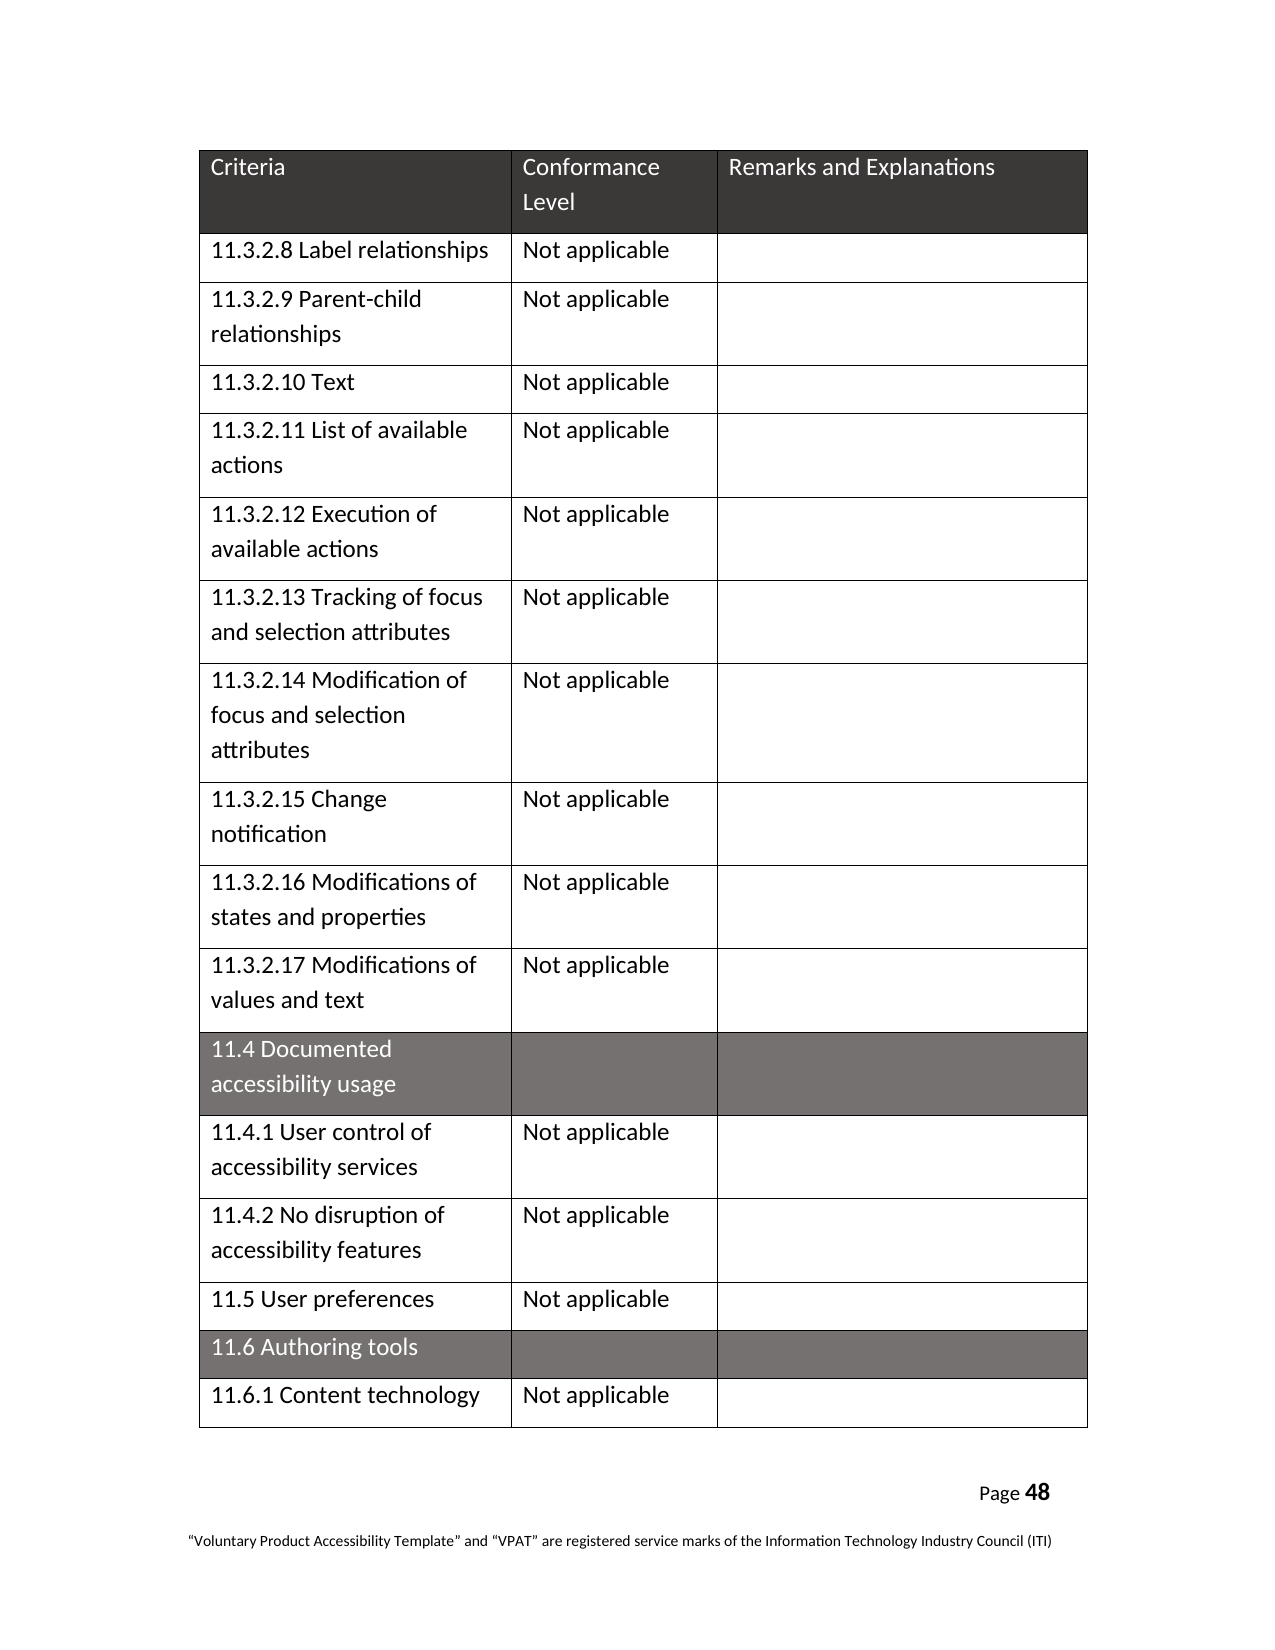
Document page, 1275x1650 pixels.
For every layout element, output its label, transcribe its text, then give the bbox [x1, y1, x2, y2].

table_cell Not applicable [512, 234, 717, 282]
table_cell [718, 1331, 1087, 1378]
table_cell [718, 783, 1087, 865]
table_cell 11.3.2.15 Change notification [200, 783, 511, 865]
table_cell 11.3.2.11 List of available actions [200, 414, 511, 497]
table_cell 11.4.2 No disruption of accessibility features [200, 1199, 511, 1282]
table_cell Not applicable [512, 498, 717, 580]
table_cell 11.3.2.8 Label relationships [200, 234, 511, 282]
table_cell [718, 949, 1087, 1032]
table_cell 11.3.2.14 Modification of focus and selection attributes [200, 664, 511, 782]
table_cell 11.6.1 Content technology [200, 1379, 511, 1427]
table_cell [718, 283, 1087, 365]
table_cell 11.3.2.17 Modifications of values and text [200, 949, 511, 1032]
table_cell 11.6 Authoring tools [200, 1331, 511, 1378]
table_cell Not applicable [512, 1116, 717, 1198]
table_cell Not applicable [512, 283, 717, 365]
table_header Remarks and Explanations [718, 151, 1087, 233]
table_header Conformance Level [512, 151, 717, 233]
table_cell [718, 414, 1087, 497]
table_cell 11.4 Documented accessibility usage [200, 1033, 511, 1115]
table_cell [718, 234, 1087, 282]
table_cell 11.4.1 User control of accessibility services [200, 1116, 511, 1198]
table_cell [718, 664, 1087, 782]
table_cell [718, 1116, 1087, 1198]
table_header Criteria [200, 151, 511, 233]
table_cell Not applicable [512, 1379, 717, 1427]
table_cell [718, 1033, 1087, 1115]
table_cell [718, 366, 1087, 413]
table_cell 11.3.2.9 Parent-child relationships [200, 283, 511, 365]
table_cell 11.3.2.10 Text [200, 366, 511, 413]
table_cell [718, 1379, 1087, 1427]
table_cell Not applicable [512, 664, 717, 782]
table_cell 11.3.2.12 Execution of available actions [200, 498, 511, 580]
table_cell 11.3.2.13 Tracking of focus and selection attributes [200, 581, 511, 663]
table_cell [718, 1199, 1087, 1282]
table_cell 11.5 User preferences [200, 1283, 511, 1330]
table_cell [512, 1033, 717, 1115]
table_cell [718, 581, 1087, 663]
table_cell [718, 866, 1087, 948]
table_cell 11.3.2.16 Modifications of states and properties [200, 866, 511, 948]
table_cell Not applicable [512, 949, 717, 1032]
table_cell [718, 498, 1087, 580]
table_cell Not applicable [512, 414, 717, 497]
table_cell Not applicable [512, 866, 717, 948]
table_cell Not applicable [512, 783, 717, 865]
table_cell Not applicable [512, 1283, 717, 1330]
table_cell Not applicable [512, 1199, 717, 1282]
table_cell Not applicable [512, 366, 717, 413]
table_cell [512, 1331, 717, 1378]
table_cell [718, 1283, 1087, 1330]
table_cell Not applicable [512, 581, 717, 663]
